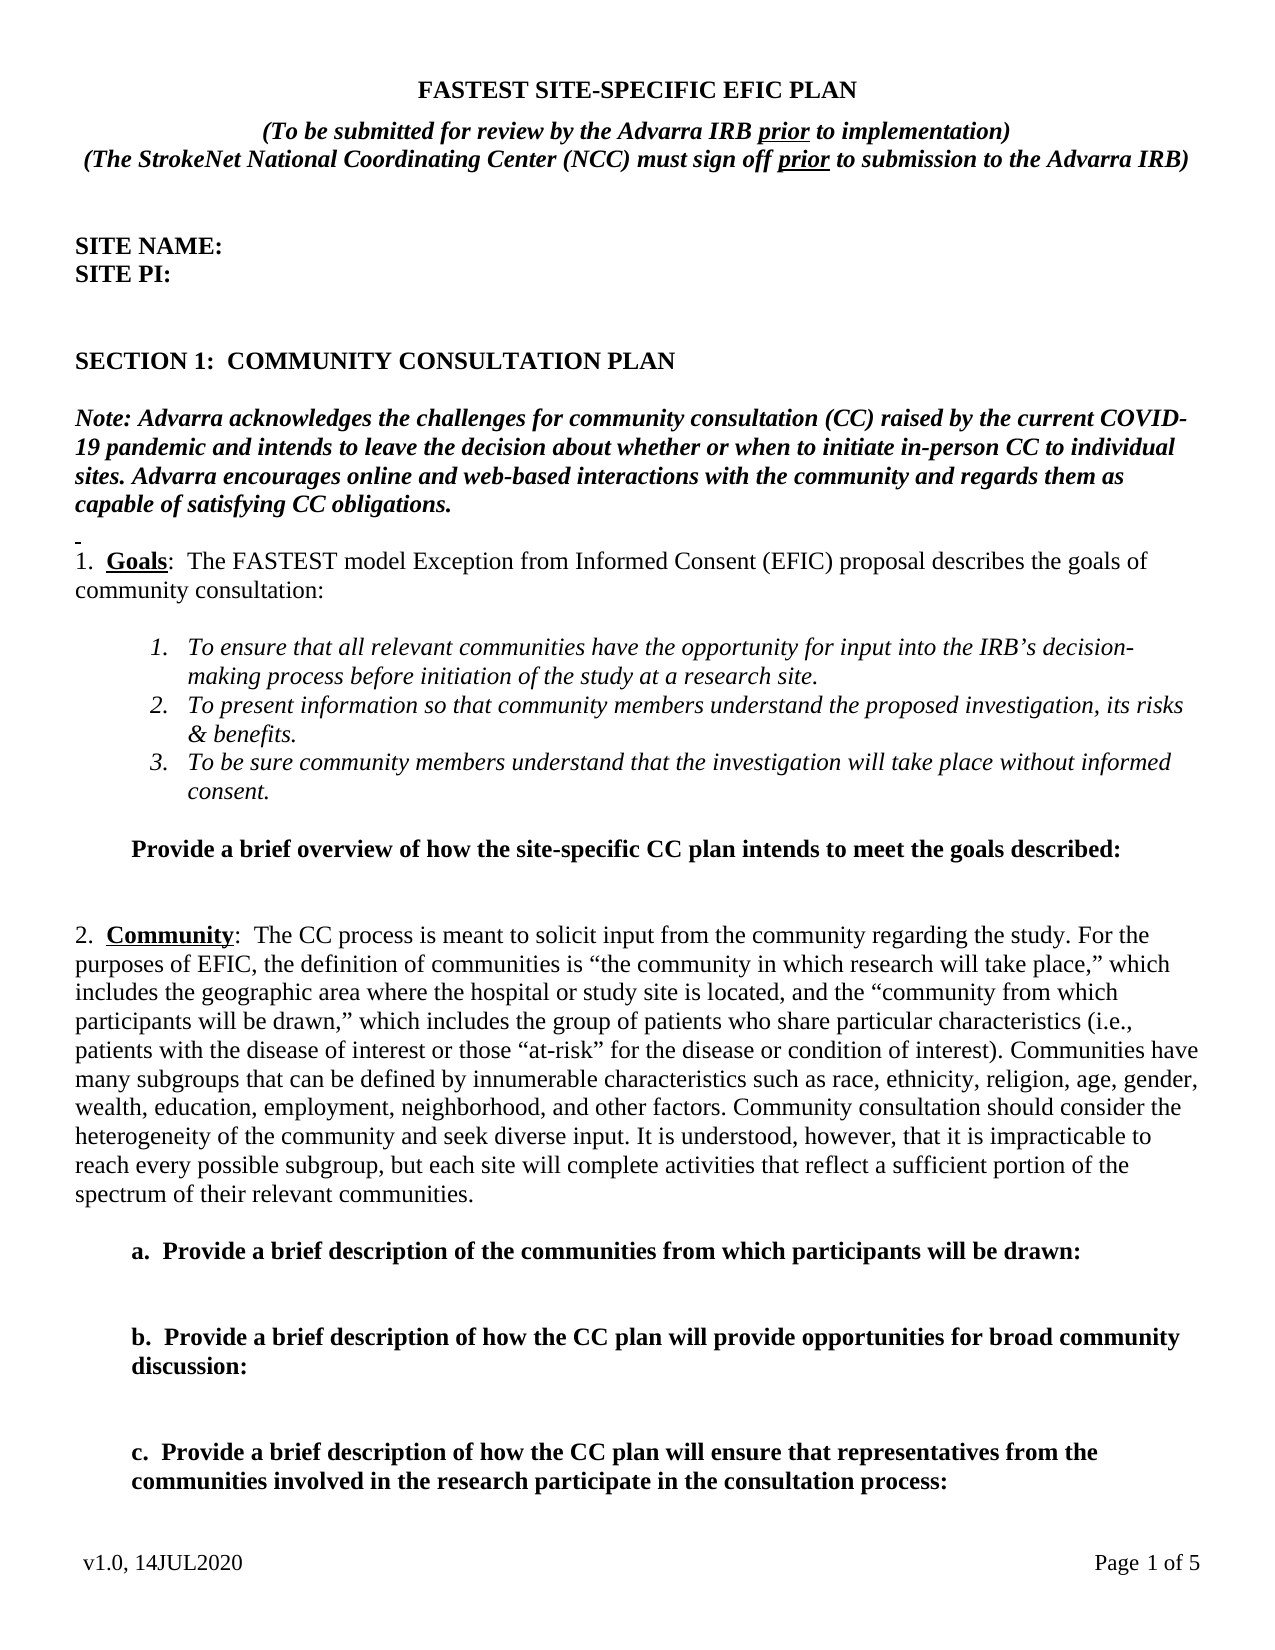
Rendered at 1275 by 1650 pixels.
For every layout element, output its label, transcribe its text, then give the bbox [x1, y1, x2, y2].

text 1. Goals: The FASTEST model Exception from Informed Consent (EFIC) proposal describes the goals of community consultation: [75, 546, 1200, 604]
list To be sure community members understand that the investigation will take place without informed consent. [150, 747, 1200, 805]
text 2. Community: The CC process is meant to solicit input from the community regarding the study. For the purposes of EFIC, the definition of communities is “the community in which research will take place,” which includes the geographic area where the hospital or study site is located, and the “community from which participants will be drawn,” which includes the group of patients who share particular characteristics (i.e., patients with the disease of interest or those “at-risk” for the disease or condition of interest). Communities have many subgroups that can be defined by innumerable characteristics such as race, ethnicity, religion, age, gender, wealth, education, employment, neighborhood, and other factors. Community consultation should consider the heterogeneity of the community and seek diverse input. It is understood, however, that it is impracticable to reach every possible subgroup, but each site will complete activities that reflect a sufficient portion of the spectrum of their relevant communities. [75, 920, 1200, 1207]
text SITE NAME: [75, 231, 1200, 259]
list To present information so that community members understand the proposed investigation, its risks & benefits. [150, 690, 1200, 747]
text FASTEST SITE-SPECIFIC EFIC PLAN [75, 75, 1200, 104]
text b. Provide a brief description of how the CC plan will provide opportunities for broad community discussion: [131, 1322, 1200, 1380]
text a. Provide a brief description of the communities from which participants will be drawn: [94, 1236, 1200, 1265]
text SECTION 1: COMMUNITY CONSULTATION PLAN [75, 346, 1200, 374]
text Note: Advarra acknowledges the challenges for community consultation (CC) raised by the current COVID-19 pandemic and intends to leave the decision about whether or when to initiate in-person CC to individual sites. Advarra encourages online and web-based interactions with the community and regards them as capable of satisfying CC obligations. [75, 403, 1200, 518]
text c. Provide a brief description of how the CC plan will ensure that representatives from the communities involved in the research participate in the consultation process: [131, 1437, 1200, 1495]
text (To be submitted for review by the Advarra IRB prior to implementation) [75, 116, 1200, 144]
list To ensure that all relevant communities have the opportunity for input into the IRB’s decision-making process before initiation of the study at a research site. [150, 632, 1200, 690]
text Provide a brief overview of how the site-specific CC plan intends to meet the goals described: [75, 834, 1200, 862]
text SITE PI: [75, 259, 1200, 288]
text (The StrokeNet National Coordinating Center (NCC) must sign off prior to submission to the Advarra IRB) [75, 144, 1200, 173]
